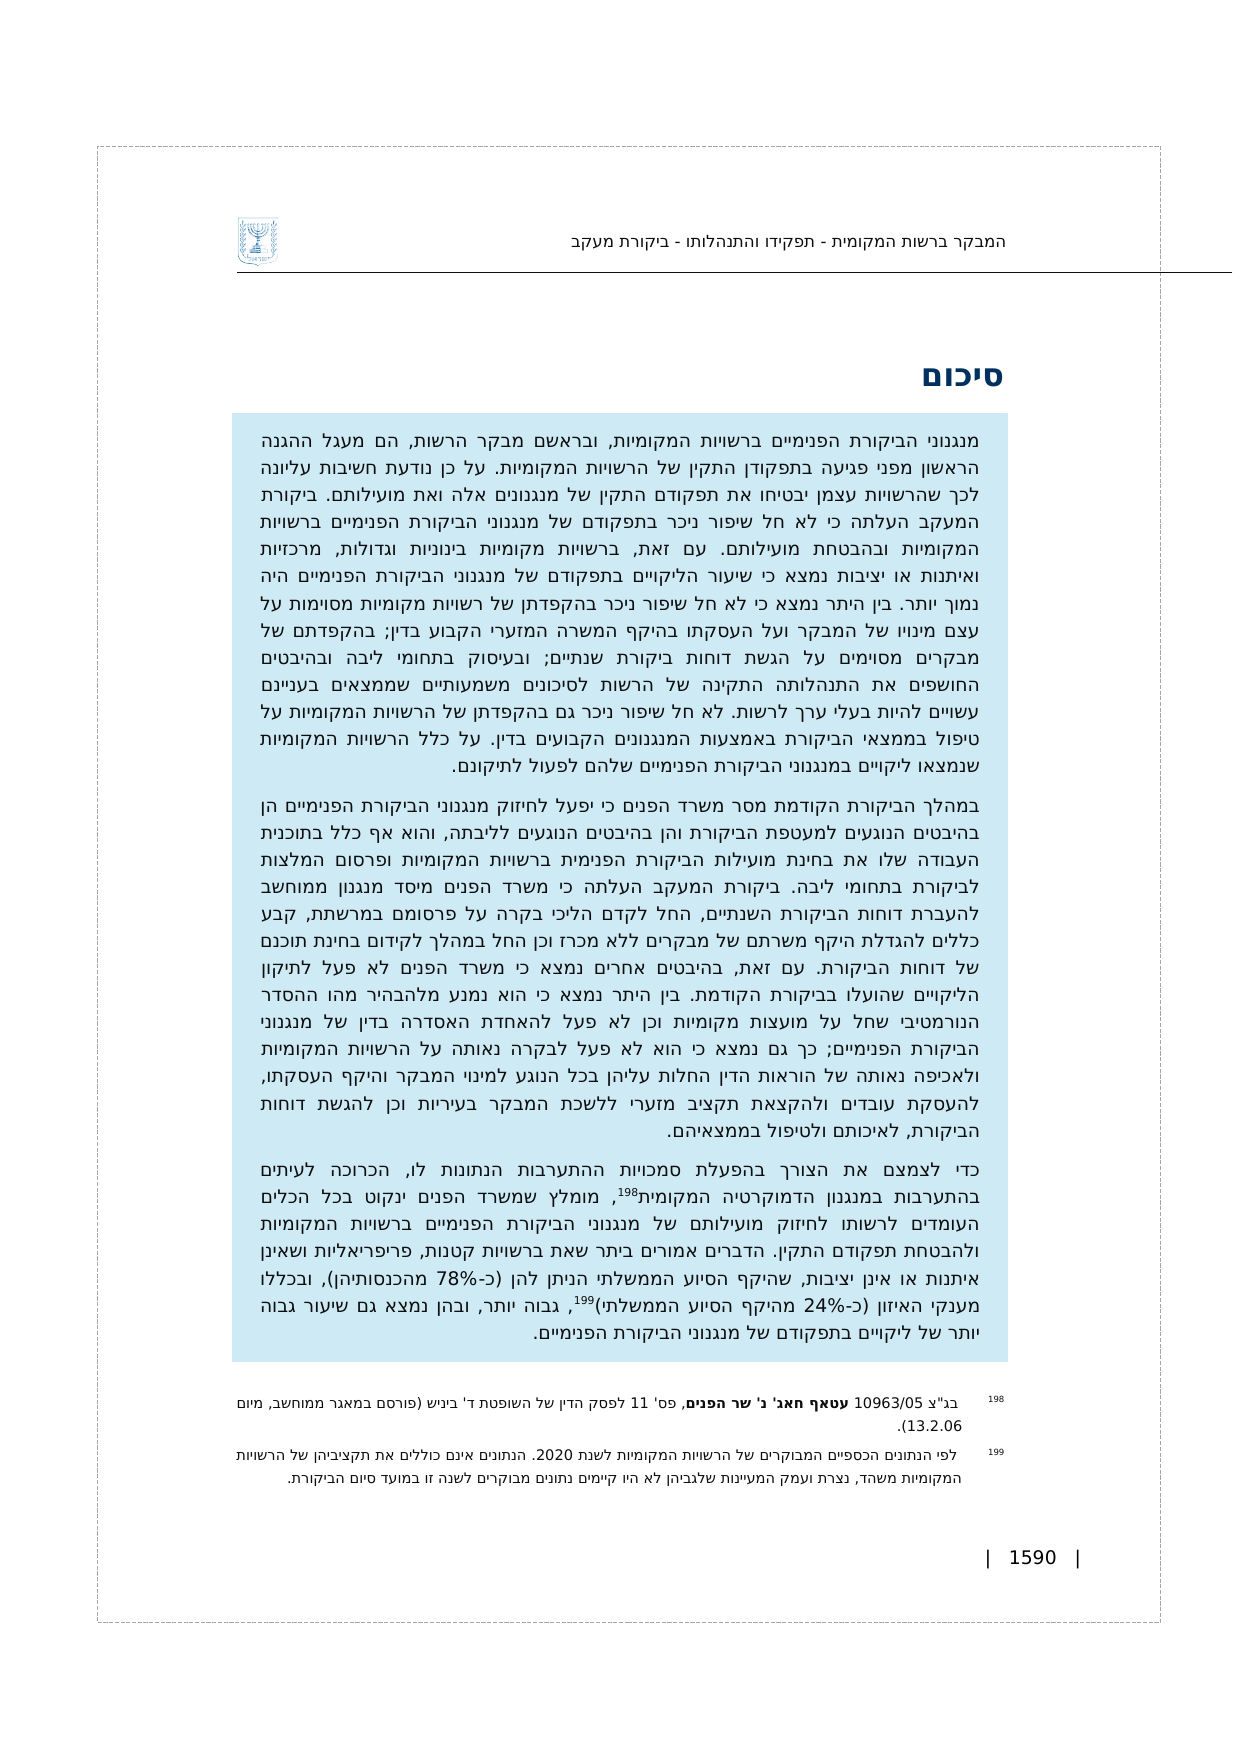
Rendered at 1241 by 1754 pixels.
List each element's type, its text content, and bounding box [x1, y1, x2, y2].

text כדי לצמצם את הצורך בהפעלת סמכויות ההתערבות הנתונות לו, הכרוכה לעיתים בהתערבות במנגנון הדמוקרטיה המקומית, מומלץ שמשרד הפנים ינקוט בכל הכלים העומדים לרשותו לחיזוק מועילותם של מנגנוני הביקורת הפנימיים ברשויות המקומיות ולהבטחת תפקודם התקין. הדברים אמורים ביתר שאת ברשויות קטנות, פריפריאליות ושאינן איתנות או אינן יציבות, שהיקף הסיוע הממשלתי הניתן להן (כ-78% מהכנסותיהן), ובכללו מענקי האיזון (כ-24% מהיקף הסיוע הממשלתי), גבוה יותר, ובהן נמצא גם שיעור גבוה יותר של ליקויים בתפקודם של מנגנוני הביקורת הפנימיים. [237, 1142, 1003, 1357]
text סיכום [236, 356, 1004, 394]
text מנגנוני הביקורת הפנימיים ברשויות המקומיות, ובראשם מבקר הרשות, הם מעגל ההגנה הראשון מפני פגיעה בתפקודן התקין של הרשויות המקומיות. על כן נודעת חשיבות עליונה לכך שהרשויות עצמן יבטיחו את תפקודם התקין של מנגנונים אלה ואת מועילותם. ביקורת המעקב העלתה כי לא חל שיפור ניכר בתפקודם של מנגנוני הביקורת הפנימיים ברשויות המקומיות ובהבטחת מועילותם. עם זאת, ברשויות מקומיות בינוניות וגדולות, מרכזיות ואיתנות או יציבות נמצא כי שיעור הליקויים בתפקודם של מנגנוני הביקורת הפנימיים היה נמוך יותר. בין היתר נמצא כי לא חל שיפור ניכר בהקפדתן של רשויות מקומיות מסוימות על עצם מינויו של המבקר ועל העסקתו בהיקף המשרה המזערי הקבוע בדין; בהקפדתם של מבקרים מסוימים על הגשת דוחות ביקורת שנתיים; ובעיסוק בתחומי ליבה ובהיבטים החושפים את התנהלותה התקינה של הרשות לסיכונים משמעותיים שממצאים בעניינם עשויים להיות בעלי ערך לרשות. לא חל שיפור ניכר גם בהקפדתן של הרשויות המקומיות על טיפול בממצאי הביקורת באמצעות המנגנונים הקבועים בדין. על כלל הרשויות המקומיות שנמצאו ליקויים במנגנוני הביקורת הפנימיים שלהם לפעול לתיקונם. [237, 418, 1003, 777]
text במהלך הביקורת הקודמת מסר משרד הפנים כי יפעל לחיזוק מנגנוני הביקורת הפנימיים הן בהיבטים הנוגעים למעטפת הביקורת והן בהיבטים הנוגעים לליבתה, והוא אף כלל בתוכנית העבודה שלו את בחינת מועילות הביקורת הפנימית ברשויות המקומיות ופרסום המלצות לביקורת בתחומי ליבה. ביקורת המעקב העלתה כי משרד הפנים מיסד מנגנון ממוחשב להעברת דוחות הביקורת השנתיים, החל לקדם הליכי בקרה על פרסומם במרשתת, קבע כללים להגדלת היקף משרתם של מבקרים ללא מכרז וכן החל במהלך לקידום בחינת תוכנם של דוחות הביקורת. עם זאת, בהיבטים אחרים נמצא כי משרד הפנים לא פעל לתיקון הליקויים שהועלו בביקורת הקודמת. בין היתר נמצא כי הוא נמנע מלהבהיר מהו ההסדר הנורמטיבי שחל על מועצות מקומיות וכן לא פעל להאחדת האסדרה בדין של מנגנוני הביקורת הפנימיים; כך גם נמצא כי הוא לא פעל לבקרה נאותה על הרשויות המקומיות ולאכיפה נאותה של הוראות הדין החלות עליהן בכל הנוגע למינוי המבקר והיקף העסקתו, להעסקת עובדים ולהקצאת תקציב מזערי ללשכת המבקר בעיריות וכן להגשת דוחות הביקורת, לאיכותם ולטיפול בממצאיהם. [237, 777, 1003, 1142]
